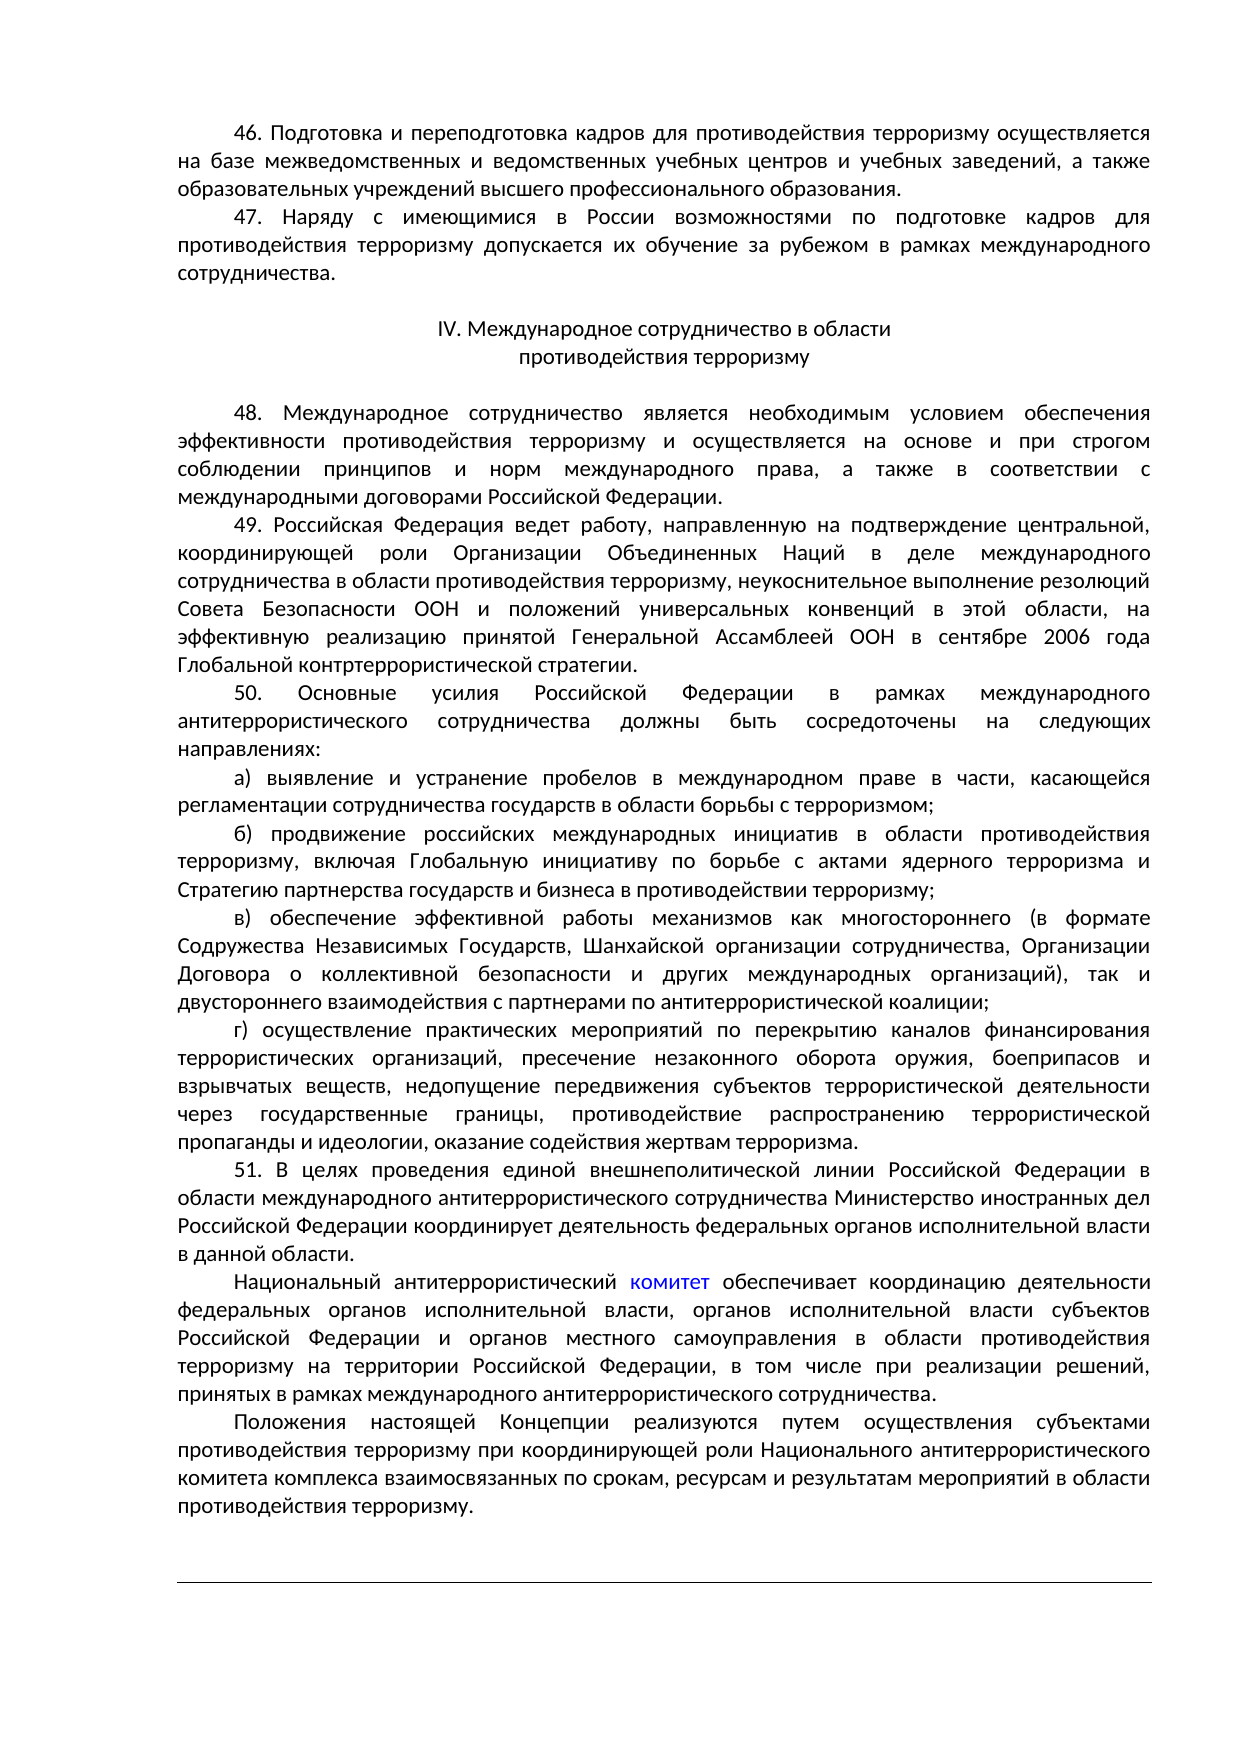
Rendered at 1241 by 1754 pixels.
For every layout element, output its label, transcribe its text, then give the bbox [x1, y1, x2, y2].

text 46. Подготовка и переподготовка кадров для противодействия терроризму осуществляется на базе межведомственных и ведомственных учебных центров и учебных заведений, а также образовательных учреждений высшего профессионального образования. [177, 118, 1152, 202]
text а) выявление и устранение пробелов в международном праве в части, касающейся регламентации сотрудничества государств в области борьбы с терроризмом; [177, 763, 1152, 819]
text IV. Международное сотрудничество в области [177, 314, 1152, 342]
text в) обеспечение эффективной работы механизмов как многостороннего (в формате Содружества Независимых Государств, Шанхайской организации сотрудничества, Организации Договора о коллективной безопасности и других международных организаций), так и двустороннего взаимодействия с партнерами по антитеррористической коалиции; [177, 903, 1152, 1015]
text 47. Наряду с имеющимися в России возможностями по подготовке кадров для противодействия терроризму допускается их обучение за рубежом в рамках международного сотрудничества. [177, 202, 1152, 286]
text противодействия терроризму [177, 342, 1152, 370]
text б) продвижение российских международных инициатив в области противодействия терроризму, включая Глобальную инициативу по борьбе с актами ядерного терроризма и Стратегию партнерства государств и бизнеса в противодействии терроризму; [177, 819, 1152, 903]
text 50. Основные усилия Российской Федерации в рамках международного антитеррористического сотрудничества должны быть сосредоточены на следующих направлениях: [177, 678, 1152, 763]
text 48. Международное сотрудничество является необходимым условием обеспечения эффективности противодействия терроризму и осуществляется на основе и при строгом соблюдении принципов и норм международного права, а также в соответствии с международными договорами Российской Федерации. [177, 398, 1152, 510]
text 51. В целях проведения единой внешнеполитической линии Российской Федерации в области международного антитеррористического сотрудничества Министерство иностранных дел Российской Федерации координирует деятельность федеральных органов исполнительной власти в данной области. [177, 1155, 1152, 1267]
text Положения настоящей Концепции реализуются путем осуществления субъектами противодействия терроризму при координирующей роли Национального антитеррористического комитета комплекса взаимосвязанных по срокам, ресурсам и результатам мероприятий в области противодействия терроризму. [177, 1407, 1152, 1519]
text Национальный антитеррористический комитет обеспечивает координацию деятельности федеральных органов исполнительной власти, органов исполнительной власти субъектов Российской Федерации и органов местного самоуправления в области противодействия терроризму на территории Российской Федерации, в том числе при реализации решений, принятых в рамках международного антитеррористического сотрудничества. [177, 1267, 1152, 1407]
text г) осуществление практических мероприятий по перекрытию каналов финансирования террористических организаций, пресечение незаконного оборота оружия, боеприпасов и взрывчатых веществ, недопущение передвижения субъектов террористической деятельности через государственные границы, противодействие распространению террористической пропаганды и идеологии, оказание содействия жертвам терроризма. [177, 1015, 1152, 1155]
text 49. Российская Федерация ведет работу, направленную на подтверждение центральной, координирующей роли Организации Объединенных Наций в деле международного сотрудничества в области противодействия терроризму, неукоснительное выполнение резолюций Совета Безопасности ООН и положений универсальных конвенций в этой области, на эффективную реализацию принятой Генеральной Ассамблеей ООН в сентябре 2006 года Глобальной контртеррористической стратегии. [177, 510, 1152, 678]
